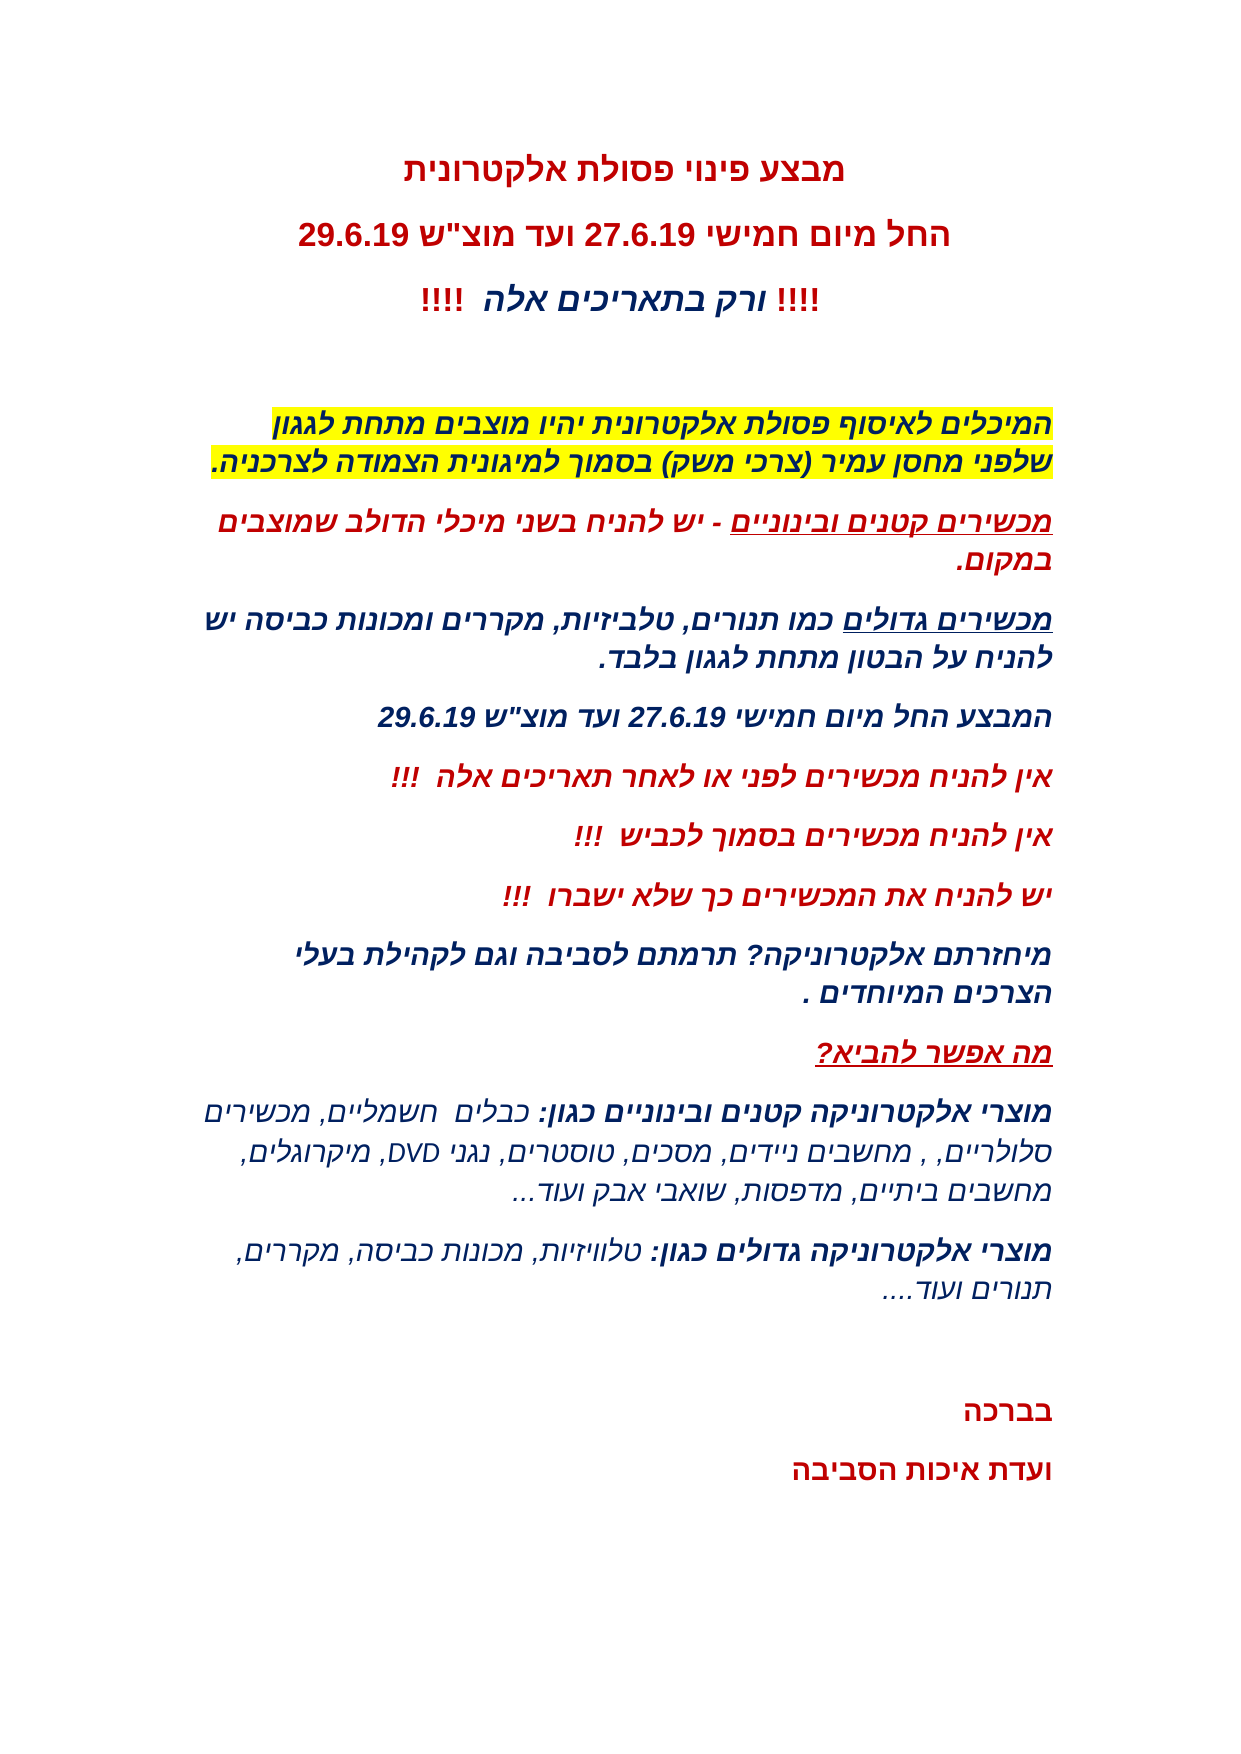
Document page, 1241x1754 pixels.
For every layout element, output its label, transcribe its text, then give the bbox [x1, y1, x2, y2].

text מיחזרתם אלקטרוניקה? תרמתם לסביבה וגם לקהילת בעלי הצרכים המיוחדים . [187, 938, 1053, 1010]
text אין להניח מכשירים בסמוך לכביש !!! [187, 819, 1053, 853]
text מה אפשר להביא? [187, 1036, 1053, 1069]
text המבצע החל מיום חמישי 27.6.19 ועד מוצ"ש 29.6.19 [187, 701, 1053, 734]
text מכשירים קטנים ובינוניים - יש להניח בשני מיכלי הדולב שמוצבים במקום. [187, 505, 1053, 577]
text יש להניח את המכשירים כך שלא ישברו !!! [187, 879, 1053, 912]
text בברכה [187, 1393, 1053, 1427]
text המיכלים לאיסוף פסולת אלקטרונית יהיו מוצבים מתחת לגגון שלפני מחסן עמיר (צרכי משק) בסמוך למיגונית הצמודה לצרכניה. [187, 407, 1053, 479]
text החל מיום חמישי 27.6.19 ועד מוצ"ש 29.6.19 [187, 215, 1053, 253]
text מוצרי אלקטרוניקה גדולים כגון: טלוויזיות, מכונות כביסה, מקררים, תנורים ועוד.... [187, 1234, 1053, 1306]
text !!!! ורק בתאריכים אלה !!!! [187, 280, 1053, 318]
text מכשירים גדולים כמו תנורים, טלביזיות, מקררים ומכונות כביסה יש להניח על הבטון מתחת לגגון בלבד. [187, 603, 1053, 675]
text אין להניח מכשירים לפני או לאחר תאריכים אלה !!! [187, 760, 1053, 793]
text מוצרי אלקטרוניקה קטנים ובינוניים כגון: כבלים חשמליים, מכשירים סלולריים, , מחשבים ניידים, מסכים, טוסטרים, נגני DVD, מיקרוגלים, מחשבים ביתיים, מדפסות, שואבי אבק ועוד... [187, 1095, 1053, 1208]
text ועדת איכות הסביבה [187, 1453, 1053, 1486]
text מבצע פינוי פסולת אלקטרונית [187, 150, 1053, 188]
